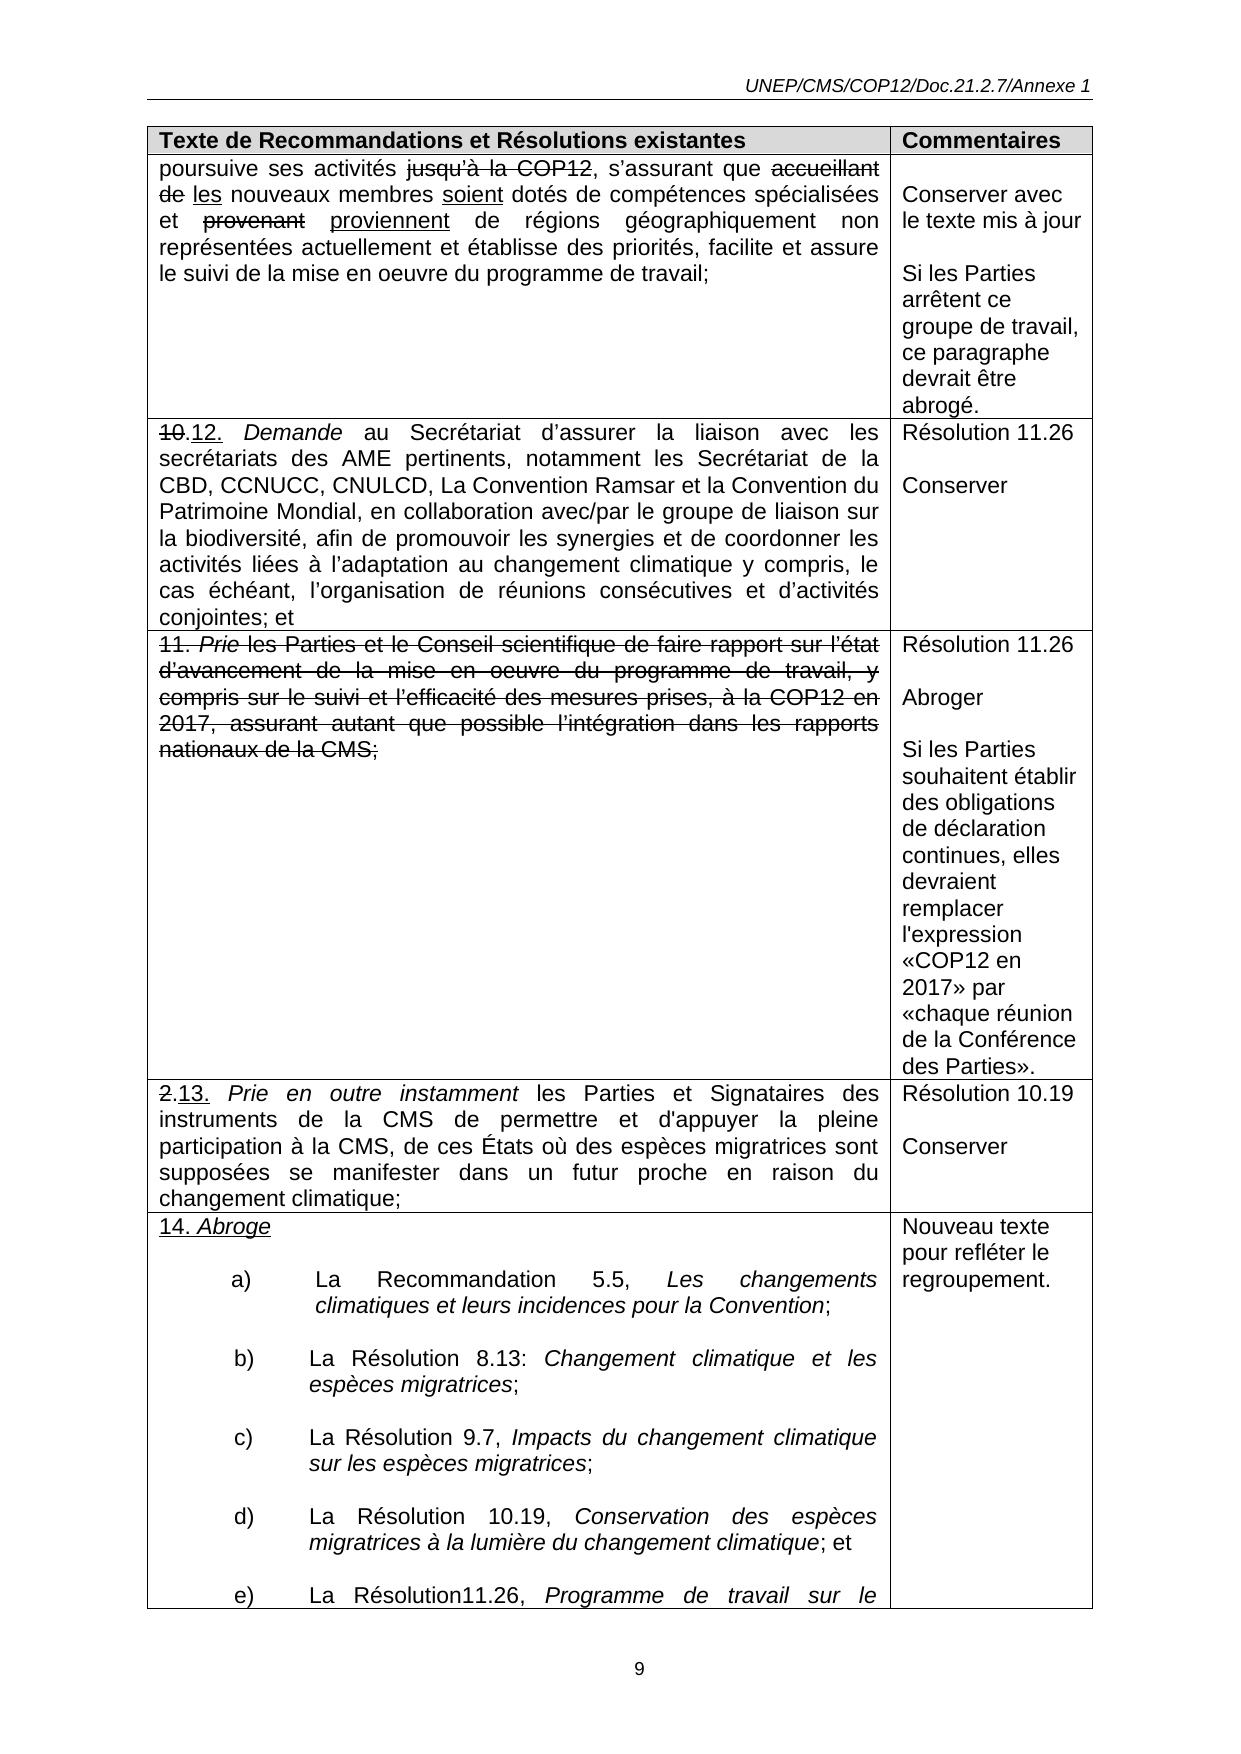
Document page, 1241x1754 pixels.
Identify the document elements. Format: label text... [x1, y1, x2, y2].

table_cell 11. Prie les Parties et le Conseil scientifique de faire rapport sur l’état d’avancement de la mise en oeuvre du programme de travail, y compris sur le suivi et l’efficacité des mesures prises, à la COP12 en 2017, assurant autant que possible l’intégration dans les rapports nationaux de la CMS; [148, 631, 890, 1079]
table_cell 2.13. Prie en outre instamment les Parties et Signataires des instruments de la CMS de permettre et d'appuyer la pleine participation à la CMS, de ces États où des espèces migratrices sont supposées se manifester dans un futur proche en raison du changement climatique; [148, 1080, 890, 1212]
table_cell Résolution 11.26 Conserver [891, 419, 1092, 630]
table_cell Résolution 11.26 Abroger Si les Parties souhaitent établir des obligations de déclaration continues, elles devraient remplacer l'expression «COP12 en 2017» par «chaque réunion de la Conférence des Parties». [891, 631, 1092, 1079]
table_header Texte de Recommandations et Résolutions existantes [148, 127, 890, 153]
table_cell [891, 1213, 1092, 1608]
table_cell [148, 1213, 890, 1608]
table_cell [148, 155, 890, 418]
table_cell 10.12. Demande au Secrétariat d’assurer la liaison avec les secrétariats des AME pertinents, notamment les Secrétariat de la CBD, CCNUCC, CNULCD, La Convention Ramsar et la Convention du Patrimoine Mondial, en collaboration avec/par le groupe de liaison sur la biodiversité, afin de promouvoir les synergies et de coordonner les activités liées à l’adaptation au changement climatique y compris, le cas échéant, l’organisation de réunions consécutives et d’activités conjointes; et [148, 419, 890, 630]
table_header Commentaires [891, 127, 1092, 153]
table_cell Résolution 10.19 Conserver [891, 1080, 1092, 1212]
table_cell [891, 155, 1092, 418]
